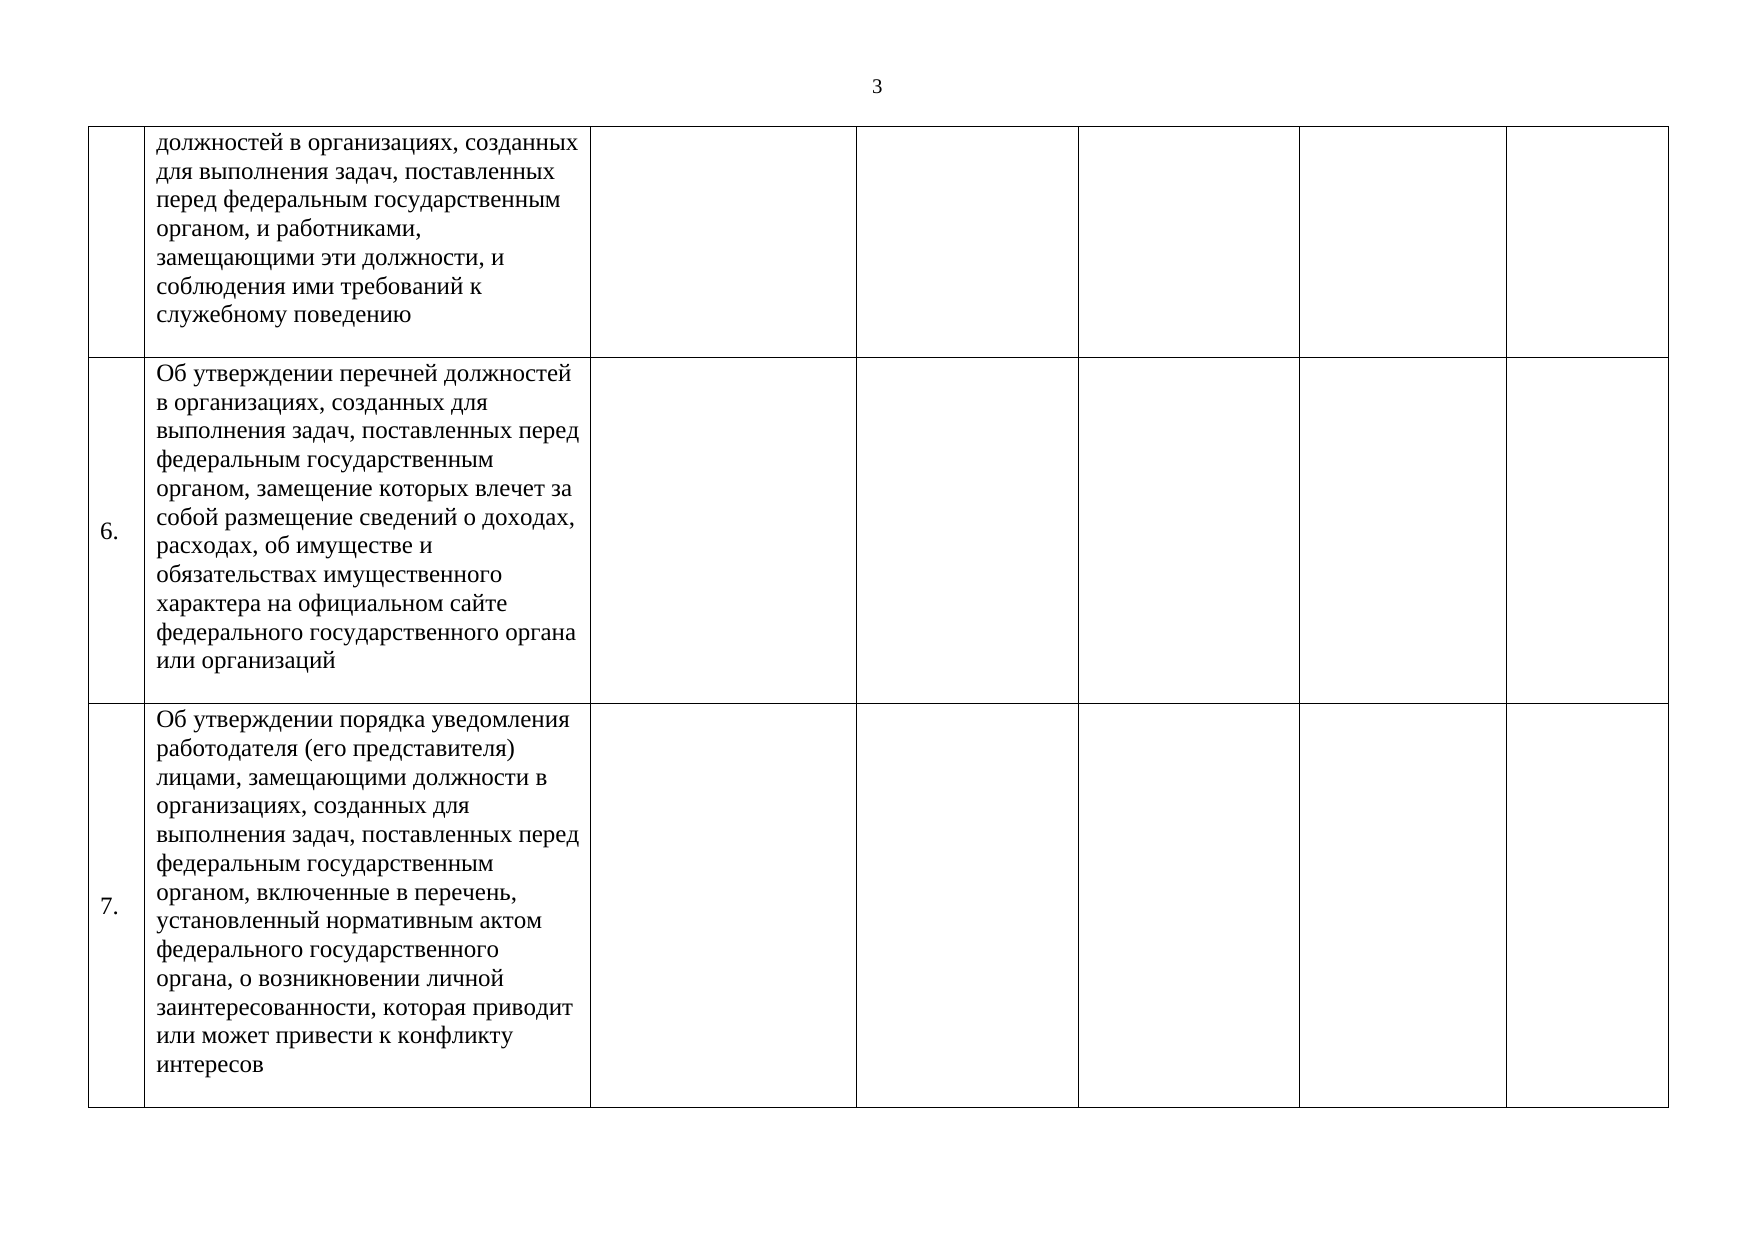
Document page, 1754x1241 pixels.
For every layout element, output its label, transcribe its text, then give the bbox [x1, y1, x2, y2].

table_cell [1300, 127, 1506, 357]
table_cell [89, 704, 144, 1107]
table_cell [1300, 704, 1506, 1107]
table_cell [1300, 358, 1506, 703]
table_cell [89, 127, 144, 357]
table_cell [857, 127, 1078, 357]
table_cell [1079, 704, 1299, 1107]
table_cell [89, 358, 144, 703]
table_cell Об утверждении порядка уведомления работодателя (его представителя) лицами, замещающими должности в организациях, созданных для выполнения задач, поставленных перед федеральным государственным органом, включенные в перечень, установленный нормативным актом федерального государственного органа, о возникновении личной заинтересованности, которая приводит или может привести к конфликту интересов [145, 704, 590, 1107]
table_cell Об утверждении перечней должностей в организациях, созданных для выполнения задач, поставленных перед федеральным государственным органом, замещение которых влечет за собой размещение сведений о доходах, расходах, об имуществе и обязательствах имущественного характера на официальном сайте федерального государственного органа или организаций [145, 358, 590, 703]
table_cell [1079, 358, 1299, 703]
table_cell [857, 704, 1078, 1107]
table_cell [1079, 127, 1299, 357]
table_cell [1507, 704, 1668, 1107]
table_cell [591, 704, 856, 1107]
table_cell [591, 358, 856, 703]
table_cell [591, 127, 856, 357]
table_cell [145, 127, 590, 357]
table_cell [1507, 127, 1668, 357]
table_cell [1507, 358, 1668, 703]
table_cell [857, 358, 1078, 703]
